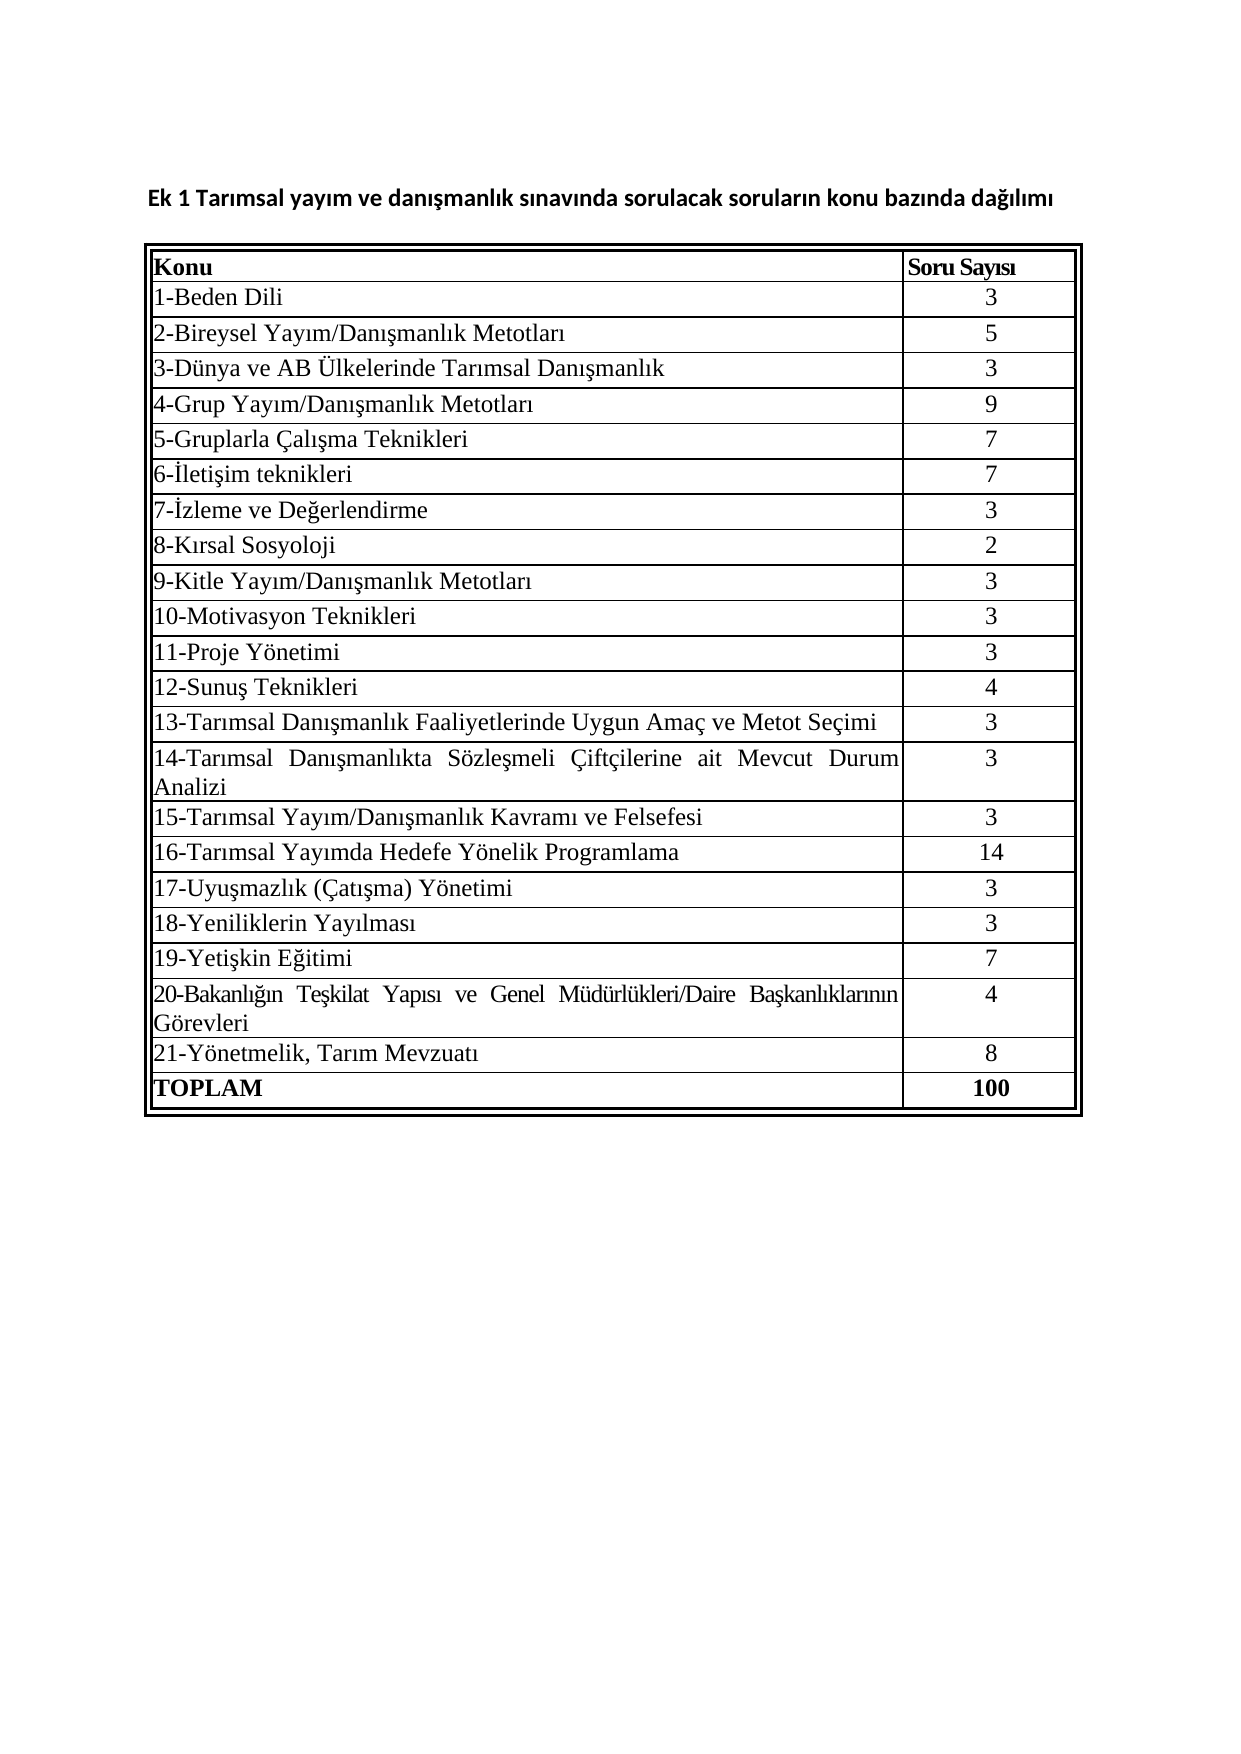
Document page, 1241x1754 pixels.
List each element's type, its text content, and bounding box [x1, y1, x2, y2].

table_cell 4-Grup Yayım/Danışmanlık Metotları [153, 389, 902, 422]
table_cell 17-Uyuşmazlık (Çatışma) Yönetimi [153, 873, 902, 907]
table_cell 3 [904, 282, 1074, 316]
table_cell 3 [904, 566, 1074, 599]
table_cell 3 [904, 495, 1074, 529]
table_cell 3 [904, 353, 1074, 387]
table_cell 10-Motivasyon Teknikleri [153, 601, 902, 635]
table_cell 3 [904, 908, 1074, 942]
table_cell 2 [904, 530, 1074, 564]
table_cell 5-Gruplarla Çalışma Teknikleri [153, 424, 902, 458]
table_cell 4 [904, 979, 1074, 1036]
table_cell 3 [904, 743, 1074, 800]
table_cell 19-Yetişkin Eğitimi [153, 944, 902, 977]
table_cell 9 [904, 389, 1074, 422]
table_cell 8-Kırsal Sosyoloji [153, 530, 902, 564]
table_cell 14 [904, 837, 1074, 871]
table_cell 15-Tarımsal Yayım/Danışmanlık Kavramı ve Felsefesi [153, 802, 902, 836]
table_cell 12-Sunuş Teknikleri [153, 672, 902, 706]
table_cell 7 [904, 944, 1074, 977]
table_cell 5 [904, 318, 1074, 352]
table_cell 11-Proje Yönetimi [153, 637, 902, 670]
table_header Soru Sayısı [903, 246, 1079, 281]
table_cell 9-Kitle Yayım/Danışmanlık Metotları [153, 566, 902, 599]
table_cell 3 [904, 637, 1074, 670]
table_cell 3 [904, 873, 1074, 907]
table_cell 8 [904, 1038, 1074, 1072]
table_cell 1-Beden Dili [153, 282, 902, 316]
table_cell 7 [904, 424, 1074, 458]
table_cell 3 [904, 707, 1074, 741]
table_cell 13-Tarımsal Danışmanlık Faaliyetlerinde Uygun Amaç ve Metot Seçimi [153, 707, 902, 741]
table_cell 4 [904, 672, 1074, 706]
table_cell 7 [904, 460, 1074, 493]
table_cell 3 [904, 601, 1074, 635]
table_cell 18-Yeniliklerin Yayılması [153, 908, 902, 942]
table_cell 21-Yönetmelik, Tarım Mevzuatı [153, 1038, 902, 1072]
table_cell 3-Dünya ve AB Ülkelerinde Tarımsal Danışmanlık [153, 353, 902, 387]
table_cell 100 [904, 1073, 1074, 1107]
text Ek 1 Tarımsal yayım ve danışmanlık sınavında sorulacak soruların konu bazında dağılımı [148, 182, 1093, 212]
table_cell TOPLAM [153, 1073, 902, 1107]
table_header Konu [148, 246, 903, 281]
table_cell 7-İzleme ve Değerlendirme [153, 495, 902, 529]
table_cell 3 [904, 802, 1074, 836]
table_cell 16-Tarımsal Yayımda Hedefe Yönelik Programlama [153, 837, 902, 871]
table_cell 6-İletişim teknikleri [153, 460, 902, 493]
table_cell 2-Bireysel Yayım/Danışmanlık Metotları [153, 318, 902, 352]
